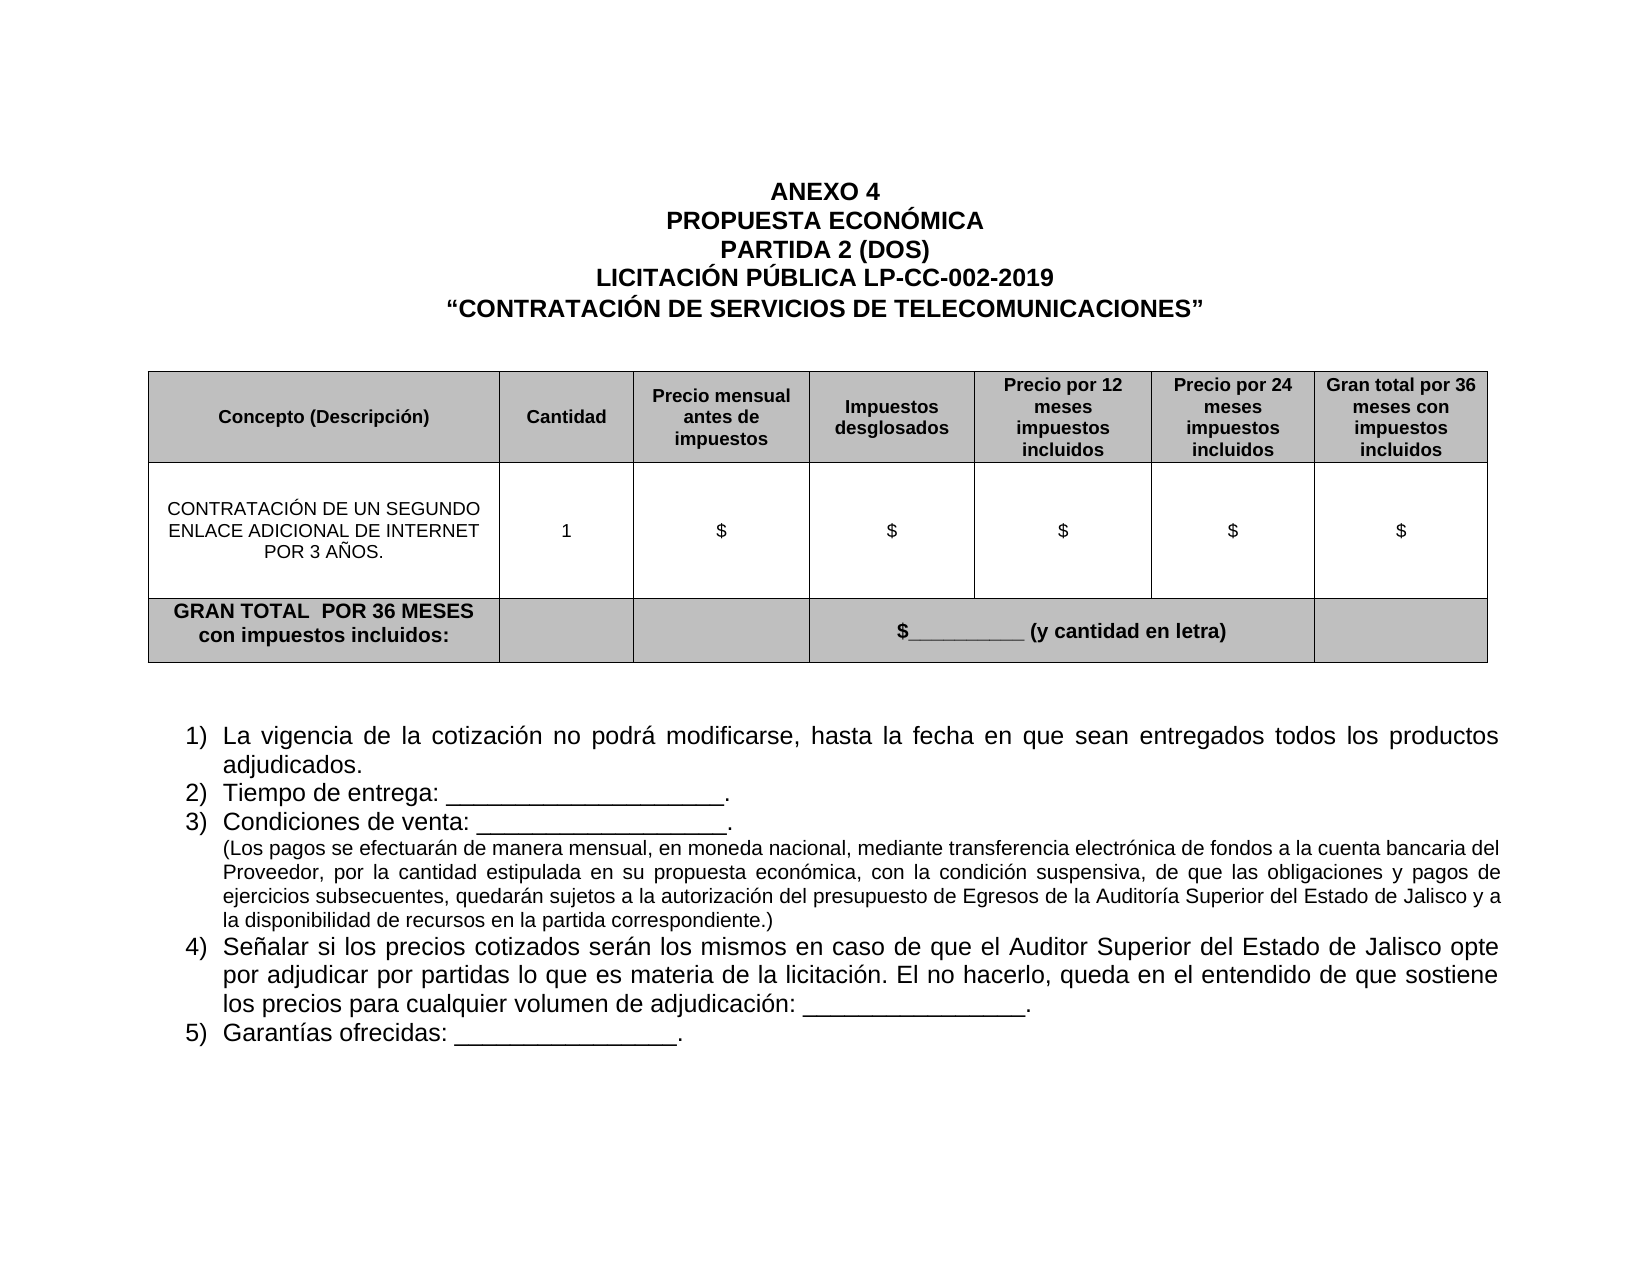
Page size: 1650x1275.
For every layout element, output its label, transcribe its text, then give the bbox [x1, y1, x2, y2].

table_header Impuestos desglosados [810, 372, 974, 462]
table_cell CONTRATACIÓN DE UN SEGUNDO ENLACE ADICIONAL DE INTERNET POR 3 AÑOS. [149, 463, 499, 598]
list La vigencia de la cotización no podrá modificarse, hasta la fecha en que sean entregados todos los productos adjudicados. [185, 721, 1502, 778]
table_header Cantidad [500, 372, 633, 462]
table_cell $ [975, 463, 1151, 598]
table_header Precio mensual antes de impuestos [634, 372, 809, 462]
list Tiempo de entrega: ____________________. [185, 778, 1502, 807]
table_cell [634, 599, 809, 662]
table_cell [500, 599, 633, 662]
list Condiciones de venta: __________________. [185, 807, 1502, 836]
text ANEXO 4 [148, 177, 1502, 206]
table_cell GRAN TOTAL POR 36 MESES con impuestos incluidos: [149, 599, 499, 662]
text “CONTRATACIÓN DE SERVICIOS DE TELECOMUNICACIONES” [148, 294, 1502, 323]
text PROPUESTA ECONÓMICA [148, 206, 1502, 235]
table_cell $ [634, 463, 809, 598]
table_header Precio por 12 meses impuestos incluidos [975, 372, 1151, 462]
table_cell $ [810, 463, 974, 598]
table_header Precio por 24 meses impuestos incluidos [1152, 372, 1314, 462]
text PARTIDA 2 (DOS) [148, 235, 1502, 263]
list Garantías ofrecidas: ________________. [185, 1018, 1502, 1047]
table_header Gran total por 36 meses con impuestos incluidos [1315, 372, 1487, 462]
table_cell $ [1152, 463, 1314, 598]
table_cell $ [1315, 463, 1487, 598]
table_cell $__________ (y cantidad en letra) [810, 599, 1314, 662]
table_cell [1315, 599, 1487, 662]
list (Los pagos se efectuarán de manera mensual, en moneda nacional, mediante transferencia electrónica de fondos a la cuenta bancaria del Proveedor, por la cantidad estipulada en su propuesta económica, con la condición suspensiva, de que las obligaciones y pagos de ejercicios subsecuentes, quedarán sujetos a la autorización del presupuesto de Egresos de la Auditoría Superior del Estado de Jalisco y a la disponibilidad de recursos en la partida correspondiente.) [223, 836, 1502, 932]
table_header Concepto (Descripción) [149, 372, 499, 462]
text LICITACIÓN PÚBLICA LP-CC-002-2019 [148, 263, 1502, 292]
list Señalar si los precios cotizados serán los mismos en caso de que el Auditor Superior del Estado de Jalisco opte por adjudicar por partidas lo que es materia de la licitación. El no hacerlo, queda en el entendido de que sostiene los precios para cualquier volumen de adjudicación: ________________. [185, 932, 1502, 1018]
table_cell 1 [500, 463, 633, 598]
